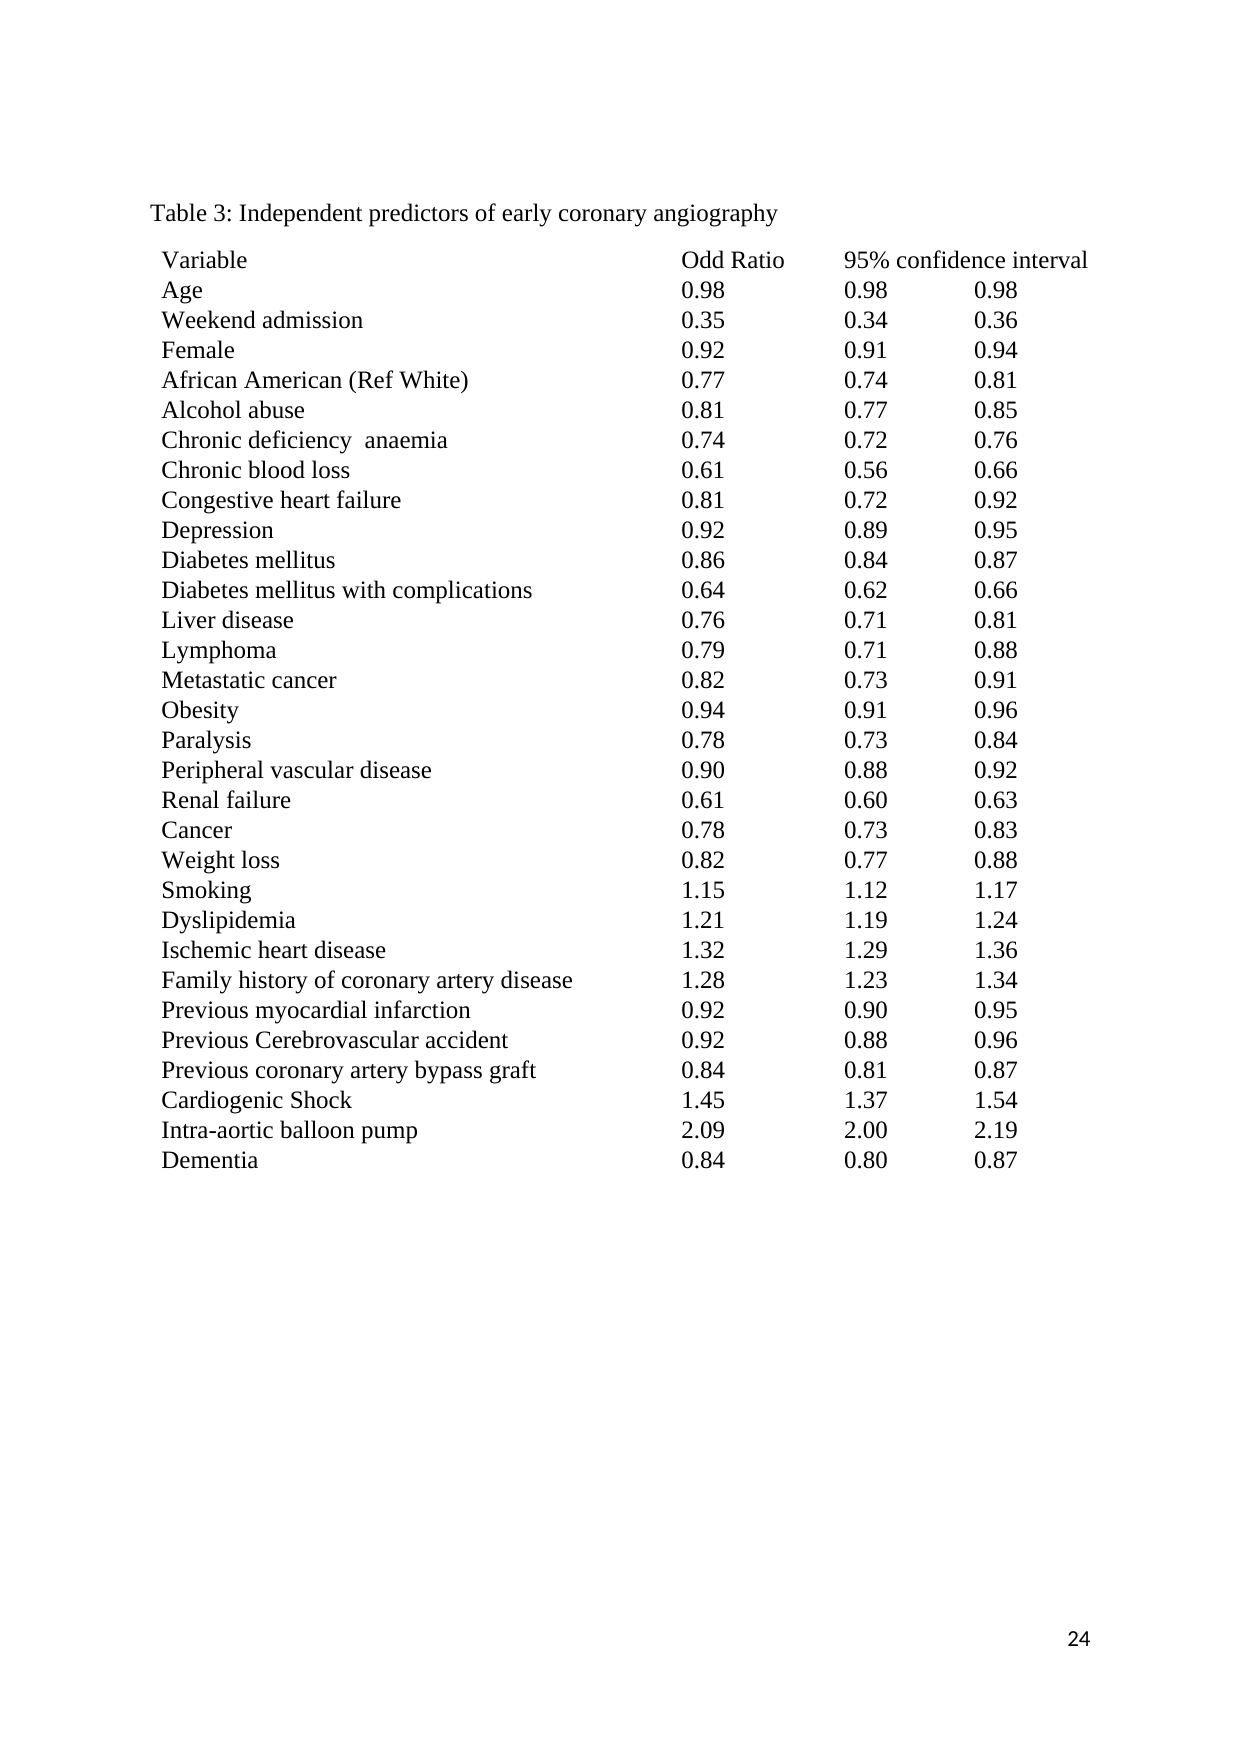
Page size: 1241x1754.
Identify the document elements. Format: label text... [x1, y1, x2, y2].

table_cell 0.98 [670, 275, 833, 305]
table_cell 0.85 [963, 395, 1109, 425]
table_cell 0.95 [963, 515, 1109, 545]
table_cell 0.56 [833, 455, 963, 485]
table_header Variable [150, 245, 670, 275]
table_cell Chronic blood loss [150, 455, 670, 485]
table_cell 0.72 [833, 425, 963, 455]
table_cell 0.36 [963, 305, 1109, 335]
table_cell 0.81 [670, 485, 833, 515]
table_cell 0.77 [670, 365, 833, 395]
table_cell 0.71 [833, 635, 963, 665]
table_cell 0.81 [963, 605, 1109, 635]
table_cell 0.74 [670, 425, 833, 455]
table_cell 0.35 [670, 305, 833, 335]
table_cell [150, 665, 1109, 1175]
table_cell 0.92 [670, 335, 833, 365]
table_cell African American (Ref White) [150, 365, 670, 395]
table_cell 0.66 [963, 575, 1109, 605]
table_cell 0.84 [833, 545, 963, 575]
table_cell 0.98 [963, 275, 1109, 305]
table_cell Female [150, 335, 670, 365]
table_cell Depression [150, 515, 670, 545]
table_cell Liver disease [150, 605, 670, 635]
table_cell 0.81 [963, 365, 1109, 395]
table_cell 0.66 [963, 455, 1109, 485]
table_cell 0.77 [833, 395, 963, 425]
table_cell Diabetes mellitus with complications [150, 575, 670, 605]
table_cell Lymphoma [150, 635, 670, 665]
text Table 3: Independent predictors of early coronary angiography [150, 198, 1090, 226]
table_cell 0.76 [963, 425, 1109, 455]
table_header Odd Ratio [670, 245, 833, 275]
table_cell Congestive heart failure [150, 485, 670, 515]
table_cell 0.92 [670, 515, 833, 545]
table_cell 0.87 [963, 545, 1109, 575]
table_cell 0.76 [670, 605, 833, 635]
table_cell Chronic deficiency anaemia [150, 425, 670, 455]
table_cell 0.94 [963, 335, 1109, 365]
table_cell 0.91 [833, 335, 963, 365]
table_cell 0.81 [670, 395, 833, 425]
table_cell 0.86 [670, 545, 833, 575]
table_cell 0.62 [833, 575, 963, 605]
table_header 95% confidence interval [833, 245, 1109, 275]
table_cell 0.79 [670, 635, 833, 665]
table_cell Age [150, 275, 670, 305]
table_cell Weekend admission [150, 305, 670, 335]
table_cell 0.64 [670, 575, 833, 605]
table_cell 0.61 [670, 455, 833, 485]
table_cell 0.88 [963, 635, 1109, 665]
table_cell 0.71 [833, 605, 963, 635]
table_cell 0.72 [833, 485, 963, 515]
table_cell Alcohol abuse [150, 395, 670, 425]
table_cell 0.34 [833, 305, 963, 335]
table_cell 0.98 [833, 275, 963, 305]
table_cell Diabetes mellitus [150, 545, 670, 575]
table_cell 0.92 [963, 485, 1109, 515]
table_cell 0.89 [833, 515, 963, 545]
table_cell 0.74 [833, 365, 963, 395]
